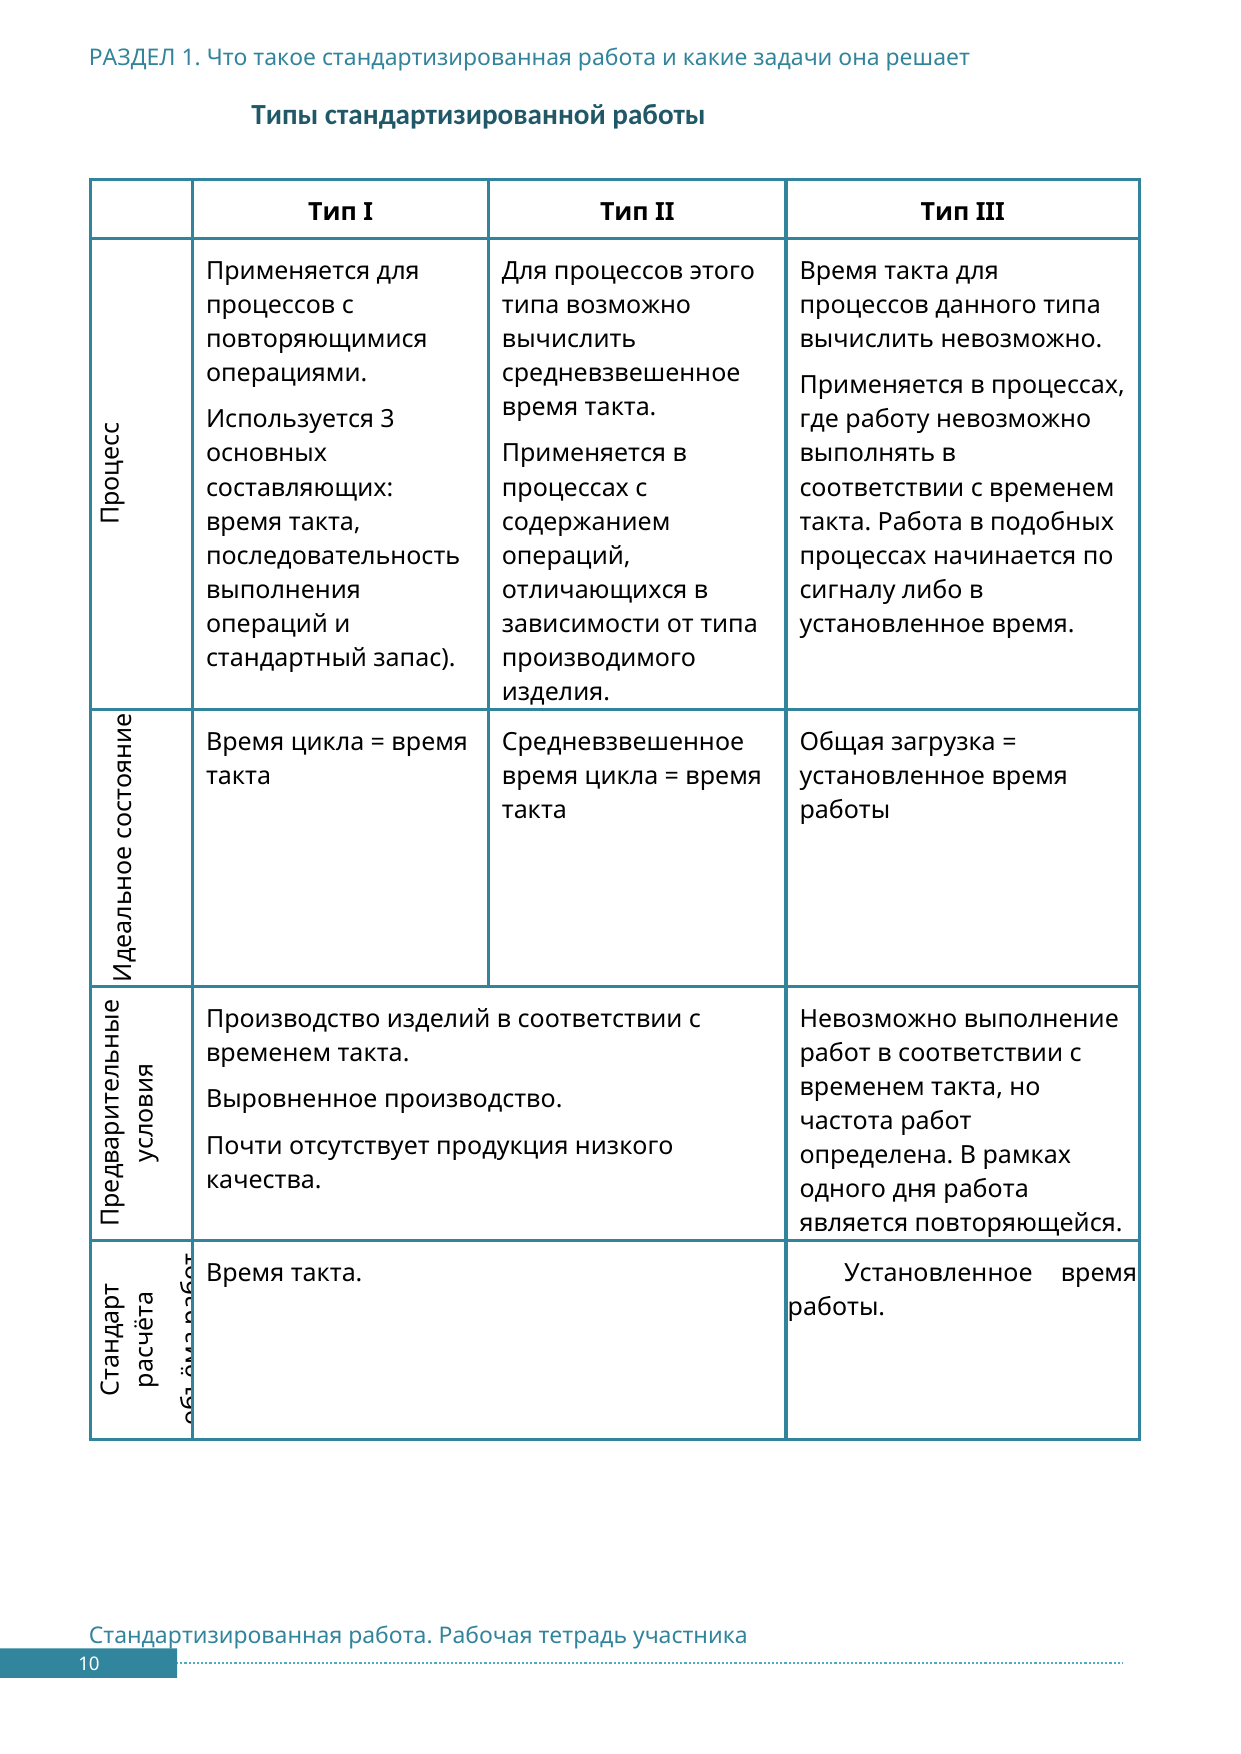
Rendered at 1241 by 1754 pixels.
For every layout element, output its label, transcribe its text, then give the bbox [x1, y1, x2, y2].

table_cell Время такта. [194, 1242, 784, 1438]
text Типы стандартизированной работы [177, 96, 1152, 132]
table_cell Идеальное состояние [92, 711, 191, 985]
table_cell Время такта для процессов данного типа вычислить невозможно. Применяется в процессах, где работу невозможно выполнять в соответствии с временем такта. Работа в подобных процессах начинается по сигналу либо в установленное время. [788, 240, 1138, 708]
table_cell Процесс [92, 240, 191, 708]
table_cell Невозможно выполнение работ в соответствии с временем такта, но частота работ определена. В рамках одного дня работа является повторяющейся. [788, 988, 1138, 1239]
table_cell Стандарт расчёта объёма работ [92, 1242, 191, 1438]
table_cell Средневзвешенное время цикла = время такта [490, 711, 784, 985]
table_header Тип I [194, 181, 487, 237]
table_cell Для процессов этого типа возможно вычислить средневзвешенное время такта. Применяется в процессах с содержанием операций, отличающихся в зависимости от типа производимого изделия. [490, 240, 784, 708]
table_cell Время цикла = время такта [194, 711, 487, 985]
table_cell Предварительные условия [92, 988, 191, 1239]
table_cell Применяется для процессов с повторяющимися операциями. Используется 3 основных составляющих: время такта, последовательность выполнения операций и стандартный запас). [194, 240, 487, 708]
table_header [92, 181, 191, 237]
table_cell Установленное время работы. [788, 1242, 1138, 1438]
table_header Тип II [490, 181, 784, 237]
table_cell Производство изделий в соответствии с временем такта. Выровненное производство. Почти отсутствует продукция низкого качества. [194, 988, 784, 1239]
table_cell Общая загрузка = установленное время работы [788, 711, 1138, 985]
table_header Тип III [788, 181, 1138, 237]
